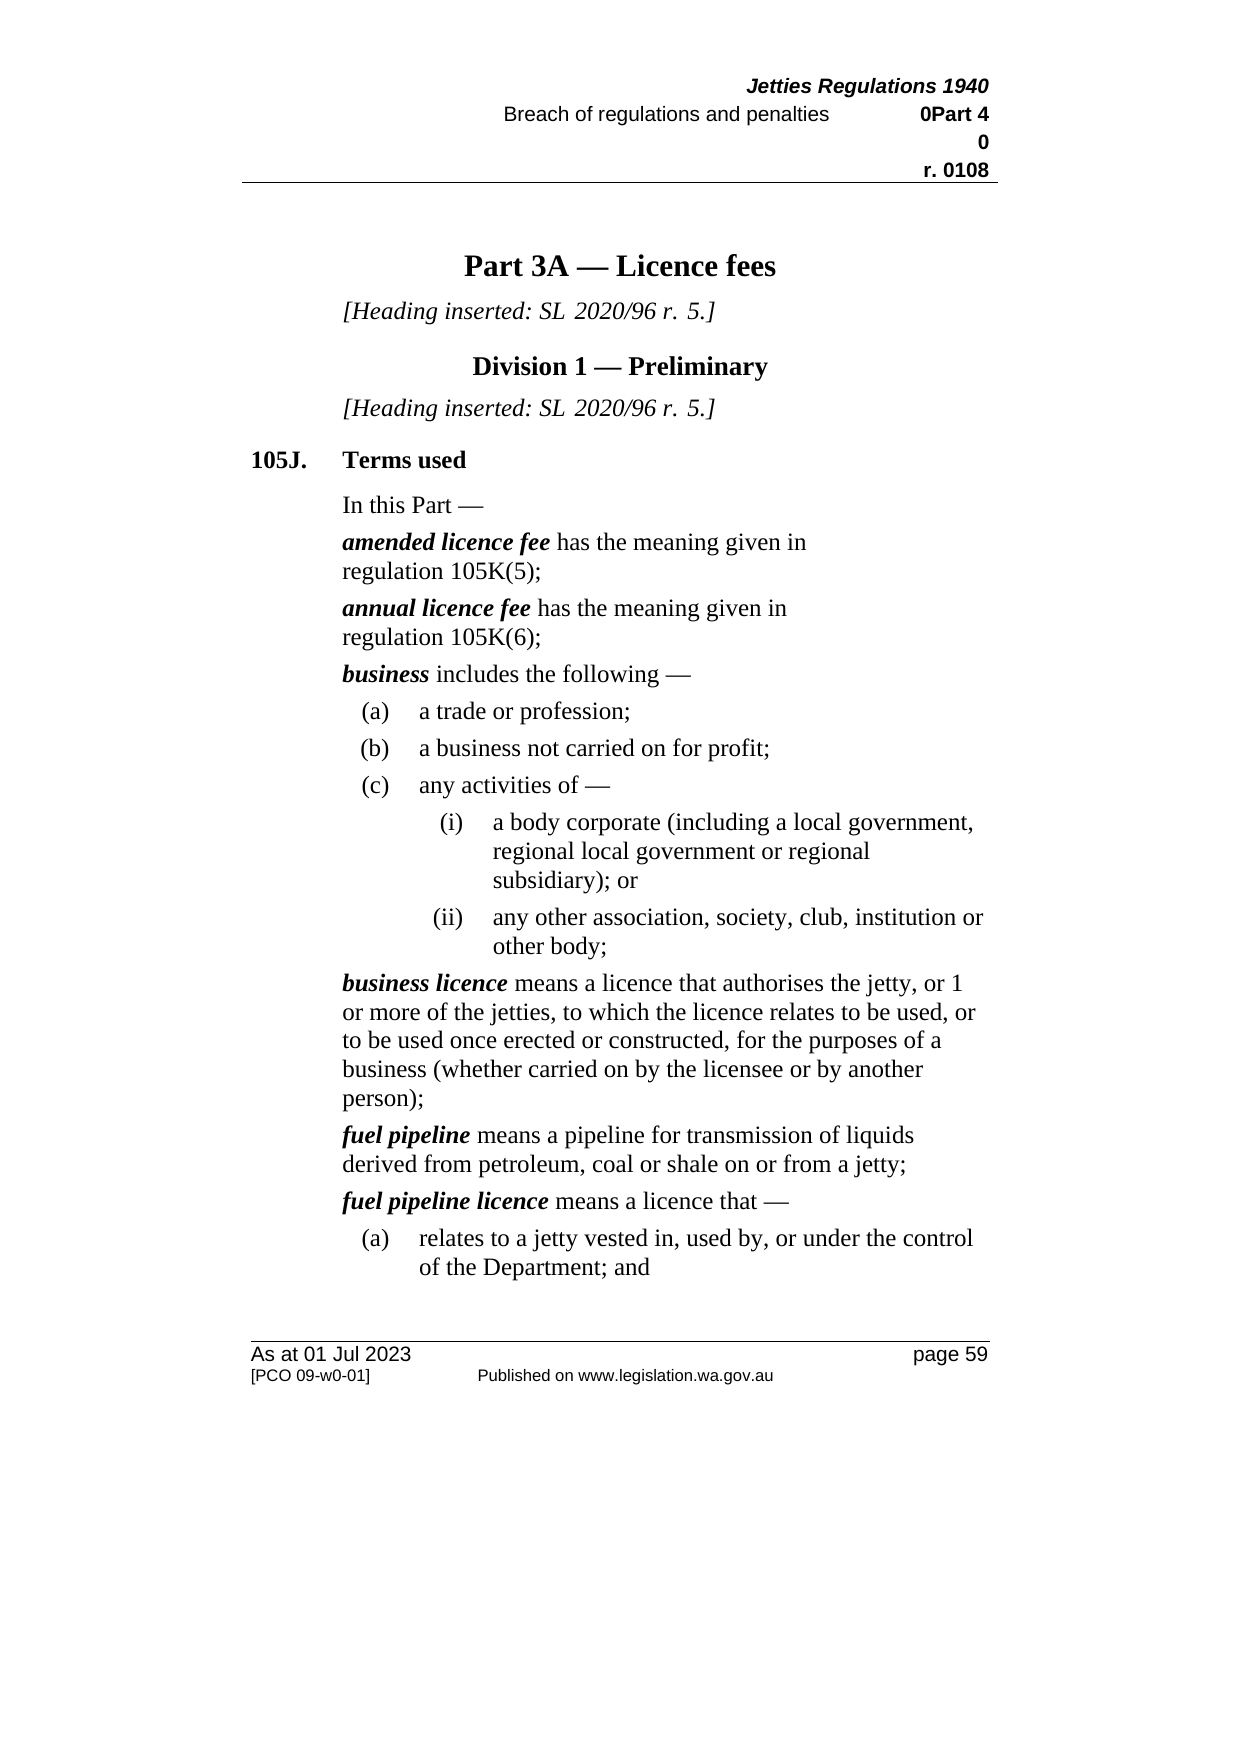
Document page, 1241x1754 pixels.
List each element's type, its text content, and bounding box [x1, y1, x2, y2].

text (ii) any other association, society, club, institution or other body; [251, 902, 990, 959]
text amended licence fee has the meaning given in regulation 105K(5); [251, 527, 990, 585]
text fuel pipeline means a pipeline for transmission of liquids derived from petroleum, coal or shale on or from a jetty; [251, 1120, 990, 1177]
subtitle Part 3A — Licence fees [251, 247, 990, 283]
text business licence means a licence that authorises the jetty, or 1 or more of the jetties, to which the licence relates to be used, or to be used once erected or constructed, for the purposes of a business (whether carried on by the licensee or by another person); [251, 968, 990, 1112]
subtitle [Heading inserted: SL 2020/96 r. 5.] [251, 296, 990, 325]
subtitle Division 1 — Preliminary [251, 350, 990, 381]
text fuel pipeline licence means a licence that — [251, 1186, 990, 1214]
text (b) a business not carried on for profit; [251, 733, 990, 762]
text annual licence fee has the meaning given in regulation 105K(6); [251, 593, 990, 651]
text (a) relates to a jetty vested in, used by, or under the control of the Department; and [251, 1223, 990, 1280]
text (a) a trade or profession; [251, 696, 990, 725]
text (c) any activities of — [251, 770, 990, 799]
text (i) a body corporate (including a local government, regional local government or regional subsidiary); or [251, 807, 990, 894]
subtitle 105J. Terms used [251, 445, 990, 474]
subtitle [Heading inserted: SL 2020/96 r. 5.] [251, 393, 990, 422]
text business includes the following — [251, 659, 990, 688]
text In this Part — [251, 490, 990, 519]
